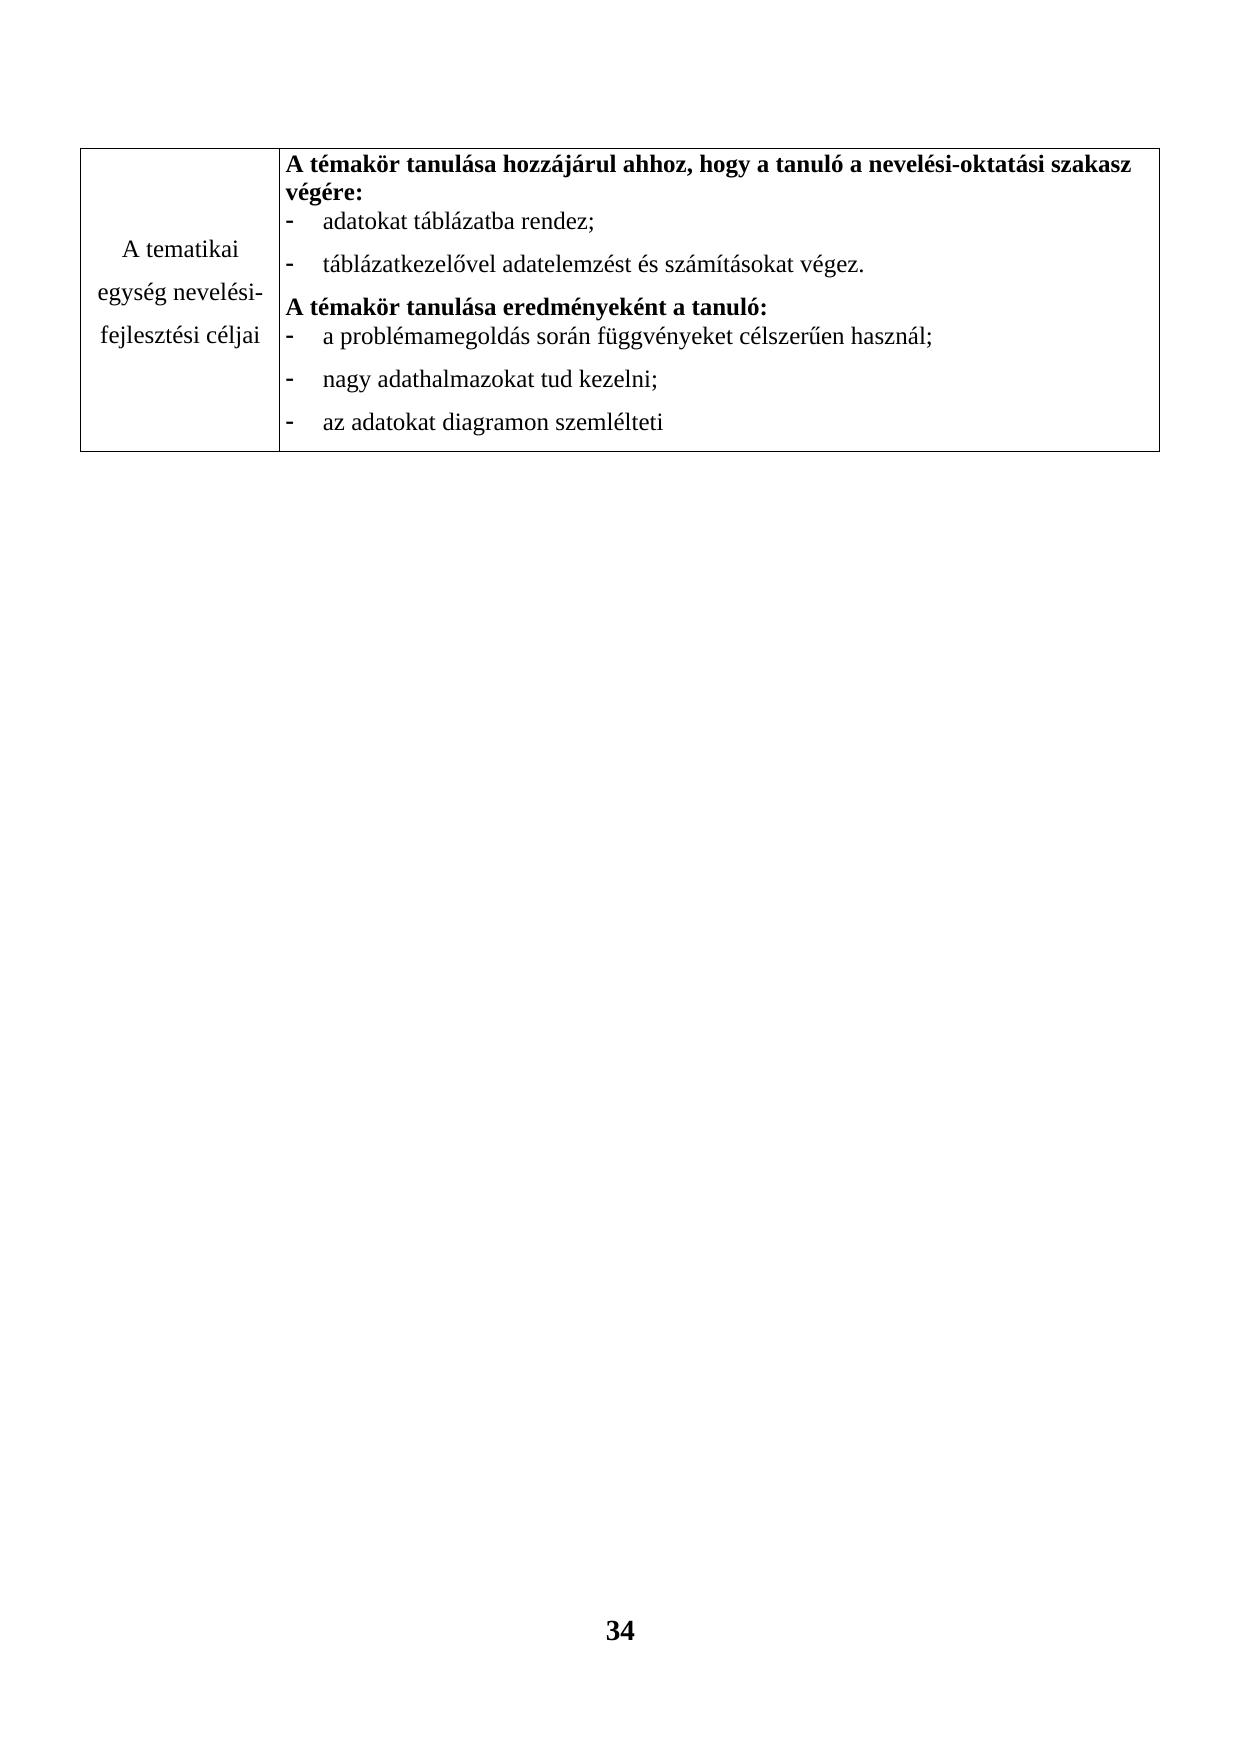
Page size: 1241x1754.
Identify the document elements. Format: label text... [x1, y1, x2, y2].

table_cell A tematikai egység nevelési-fejlesztési céljai [81, 149, 279, 451]
table_cell A témakör tanulása hozzájárul ahhoz, hogy a tanuló a nevelési-oktatási szakasz végére: adatokat táblázatba rendez; táblázatkezelővel adatelemzést és számításokat végez. A témakör tanulása eredményeként a tanuló: a problémamegoldás során függvényeket célszerűen használ; nagy adathalmazokat tud kezelni; az adatokat diagramon szemlélteti [280, 149, 1159, 451]
